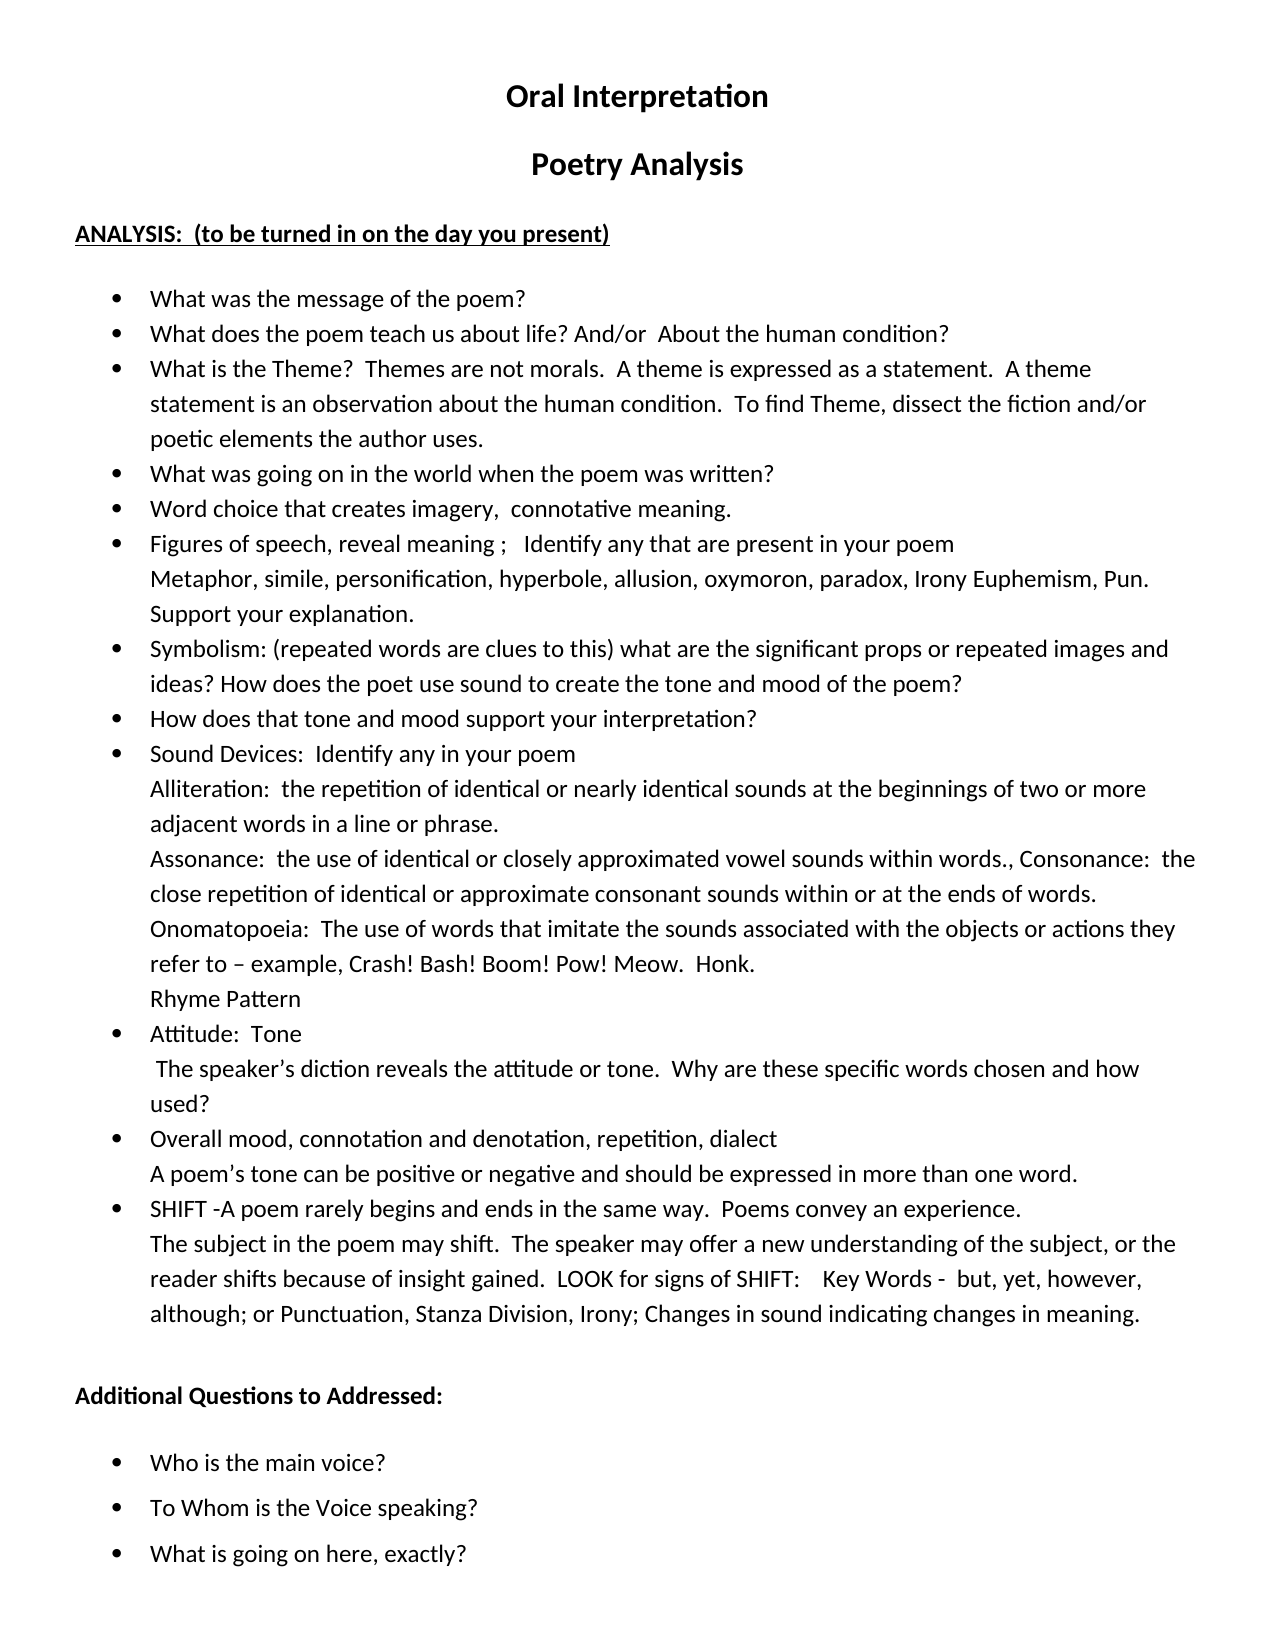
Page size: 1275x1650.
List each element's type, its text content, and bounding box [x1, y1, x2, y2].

list The subject in the poem may shift. The speaker may offer a new understanding of the subject, or the reader shifts because of insight gained. LOOK for signs of SHIFT: Key Words - but, yet, however, although; or Punctuation, Stanza Division, Irony; Changes in sound indicating changes in meaning. [150, 1228, 1200, 1328]
list What is going on here, exactly? [112, 1538, 1200, 1569]
list A poem’s tone can be positive or negative and should be expressed in more than one word. [150, 1158, 1200, 1188]
list Rhyme Pattern [150, 983, 1200, 1013]
list Alliteration: the repetition of identical or nearly identical sounds at the beginnings of two or more adjacent words in a line or phrase. [150, 773, 1200, 838]
list What was going on in the world when the poem was written? [112, 458, 1200, 488]
text ANALYSIS: (to be turned in on the day you present) [75, 218, 1200, 249]
list Sound Devices: Identify any in your poem [112, 738, 1200, 768]
list How does that tone and mood support your interpretation? [112, 703, 1200, 733]
list To Whom is the Voice speaking? [112, 1492, 1200, 1523]
list Word choice that creates imagery, connotative meaning. [112, 493, 1200, 523]
list Onomatopoeia: The use of words that imitate the sounds associated with the objects or actions they refer to – example, Crash! Bash! Boom! Pow! Meow. Honk. [150, 913, 1200, 978]
list Overall mood, connotation and denotation, repetition, dialect [112, 1123, 1200, 1153]
list What does the poem teach us about life? And/or About the human condition? [112, 318, 1200, 348]
text Poetry Analysis [75, 143, 1200, 183]
list Metaphor, simile, personification, hyperbole, allusion, oxymoron, paradox, Irony Euphemism, Pun. Support your explanation. [150, 563, 1200, 628]
list Figures of speech, reveal meaning ; Identify any that are present in your poem [112, 528, 1200, 558]
list Assonance: the use of identical or closely approximated vowel sounds within words., Consonance: the close repetition of identical or approximate consonant sounds within or at the ends of words. [150, 843, 1200, 908]
text Additional Questions to Addressed: [75, 1380, 1200, 1411]
text Oral Interpretation [75, 75, 1200, 116]
list Who is the main voice? [112, 1447, 1200, 1477]
list The speaker’s diction reveals the attitude or tone. Why are these specific words chosen and how used? [150, 1053, 1200, 1118]
list Attitude: Tone [112, 1018, 1200, 1048]
list SHIFT -A poem rarely begins and ends in the same way. Poems convey an experience. [112, 1193, 1200, 1223]
list What is the Theme? Themes are not morals. A theme is expressed as a statement. A theme statement is an observation about the human condition. To find Theme, dissect the fiction and/or poetic elements the author uses. [112, 353, 1200, 453]
list What was the message of the poem? [112, 283, 1200, 313]
list Symbolism: (repeated words are clues to this) what are the significant props or repeated images and ideas? How does the poet use sound to create the tone and mood of the poem? [112, 633, 1200, 698]
